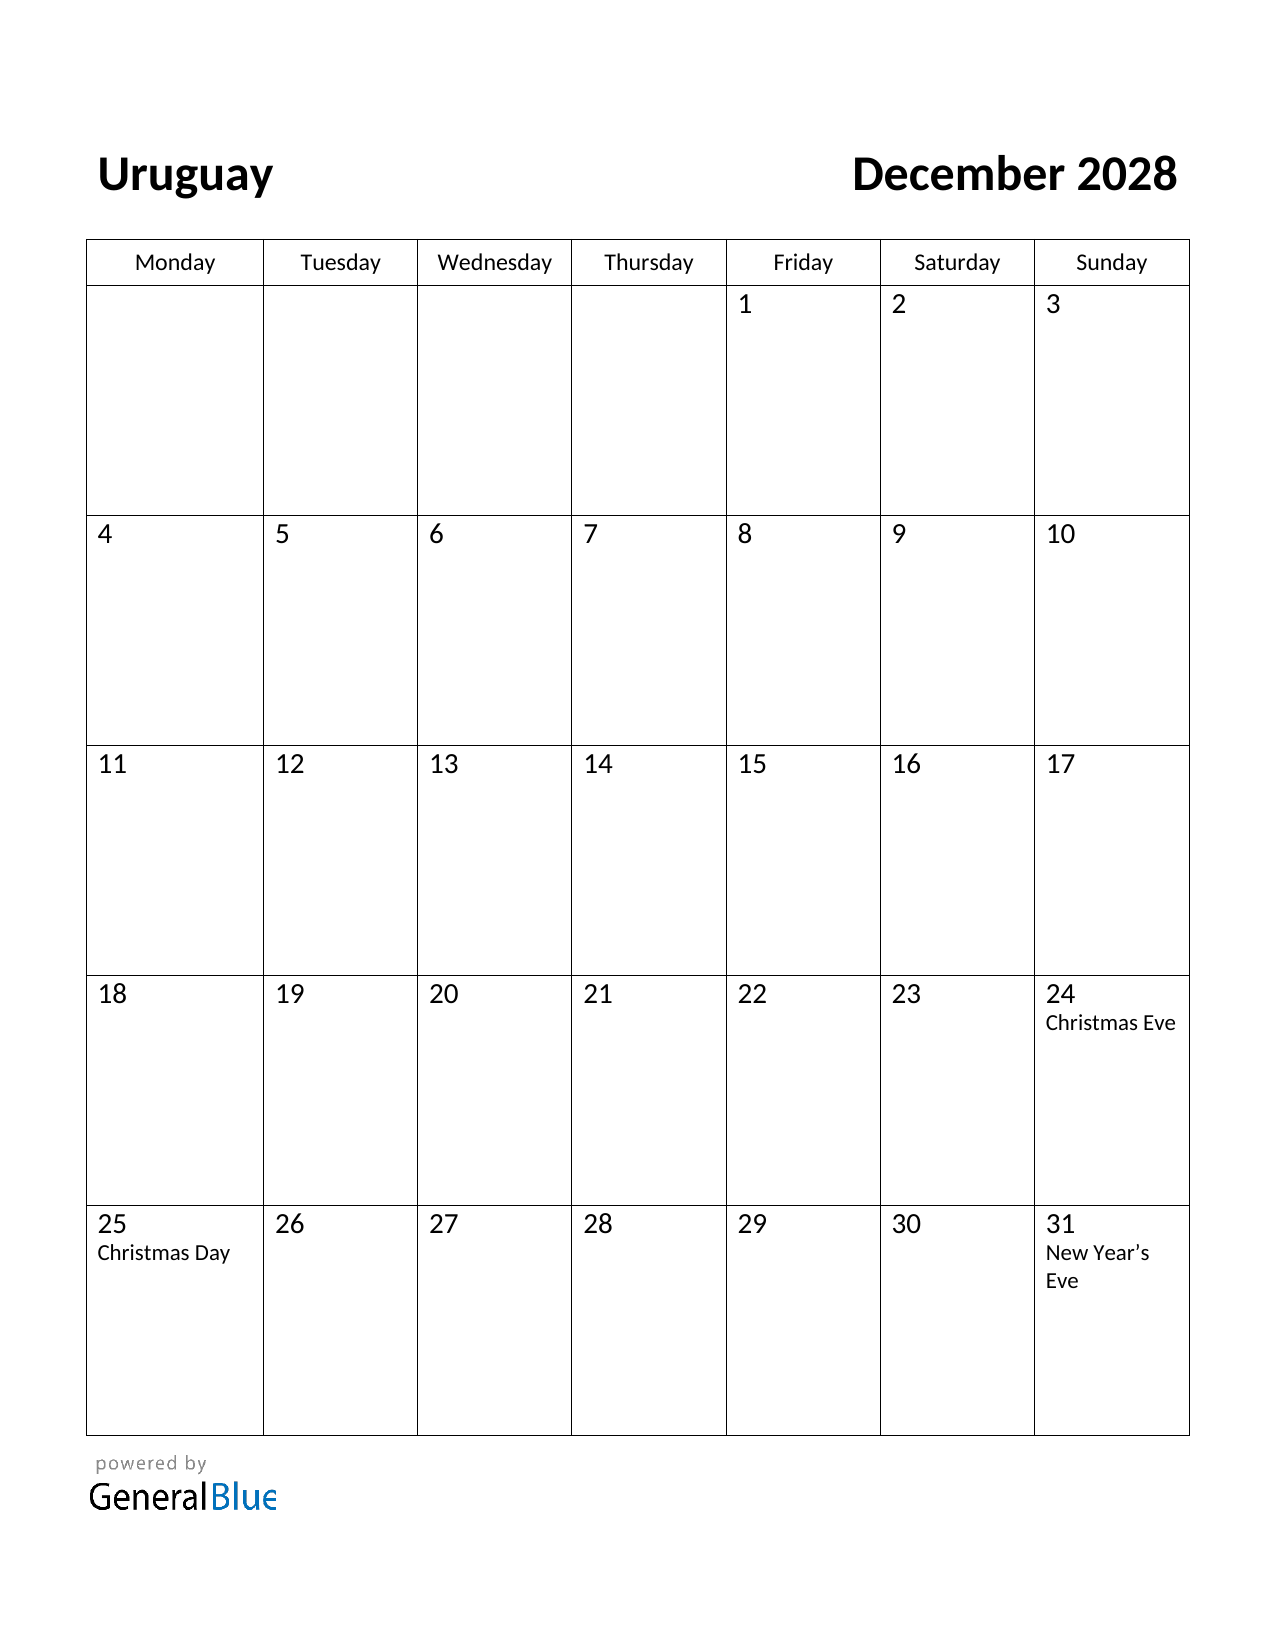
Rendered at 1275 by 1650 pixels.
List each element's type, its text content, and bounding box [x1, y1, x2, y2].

table_cell 27 [418, 1206, 571, 1238]
table_cell Christmas Day [87, 1238, 263, 1434]
table_cell [1035, 548, 1189, 744]
table_cell 15 [727, 746, 880, 778]
table_cell [572, 778, 726, 974]
table_cell [881, 1008, 1034, 1204]
table_cell 31 [1035, 1206, 1189, 1238]
table_cell New Year’s Eve [1035, 1238, 1189, 1434]
table_cell [418, 286, 571, 318]
table_cell [264, 1008, 417, 1204]
table_cell Wednesday [418, 240, 571, 284]
table_cell [264, 778, 417, 974]
table_cell [87, 548, 263, 744]
table_cell 10 [1035, 516, 1189, 548]
table_cell 23 [881, 976, 1034, 1008]
table_cell 20 [418, 976, 571, 1008]
table_cell [881, 548, 1034, 744]
table_header December 2028 [572, 105, 1189, 239]
table_cell [1035, 318, 1189, 514]
table_cell 29 [727, 1206, 880, 1238]
table_cell 28 [572, 1206, 726, 1238]
table_cell Sunday [1035, 240, 1189, 284]
table_cell [727, 1238, 880, 1434]
table_cell [572, 1238, 726, 1434]
table_cell Monday [87, 240, 263, 284]
table_cell [87, 778, 263, 974]
table_cell 30 [881, 1206, 1034, 1238]
table_cell 21 [572, 976, 726, 1008]
table_cell 19 [264, 976, 417, 1008]
table_cell 11 [87, 746, 263, 778]
table_cell [727, 778, 880, 974]
table_cell [87, 1008, 263, 1204]
table_cell [264, 318, 417, 514]
table_cell 7 [572, 516, 726, 548]
table_cell 14 [572, 746, 726, 778]
table_cell 22 [727, 976, 880, 1008]
table_cell [87, 286, 263, 318]
table_cell 9 [881, 516, 1034, 548]
table_cell [727, 318, 880, 514]
table_cell 25 [87, 1206, 263, 1238]
table_cell [418, 548, 571, 744]
table_cell [572, 318, 726, 514]
table_cell [264, 548, 417, 744]
table_cell 24 [1035, 976, 1189, 1008]
table_cell [881, 318, 1034, 514]
table_cell [86, 1436, 1189, 1534]
table_cell Saturday [881, 240, 1034, 284]
table_cell 12 [264, 746, 417, 778]
table_cell [727, 1008, 880, 1204]
table_cell 8 [727, 516, 880, 548]
table_cell Friday [727, 240, 880, 284]
table_cell [572, 286, 726, 318]
table_cell [418, 1238, 571, 1434]
table_cell 26 [264, 1206, 417, 1238]
table_cell [264, 1238, 417, 1434]
table_cell [264, 286, 417, 318]
table_cell 13 [418, 746, 571, 778]
table_header Uruguay [86, 105, 572, 239]
table_cell 2 [881, 286, 1034, 318]
table_cell [418, 1008, 571, 1204]
table_cell [1035, 778, 1189, 974]
table_cell Christmas Eve [1035, 1008, 1189, 1204]
table_cell [418, 318, 571, 514]
table_cell Thursday [572, 240, 726, 284]
table_cell 18 [87, 976, 263, 1008]
table_cell [572, 1008, 726, 1204]
table_cell 6 [418, 516, 571, 548]
table_cell Tuesday [264, 240, 417, 284]
table_cell 17 [1035, 746, 1189, 778]
table_cell 16 [881, 746, 1034, 778]
table_cell [727, 548, 880, 744]
table_cell [881, 1238, 1034, 1434]
table_cell [87, 318, 263, 514]
table_cell [572, 548, 726, 744]
table_cell [881, 778, 1034, 974]
table_cell 1 [727, 286, 880, 318]
table_cell 4 [87, 516, 263, 548]
picture [88, 1452, 276, 1515]
table_cell 3 [1035, 286, 1189, 318]
table_cell 5 [264, 516, 417, 548]
table_cell [418, 778, 571, 974]
